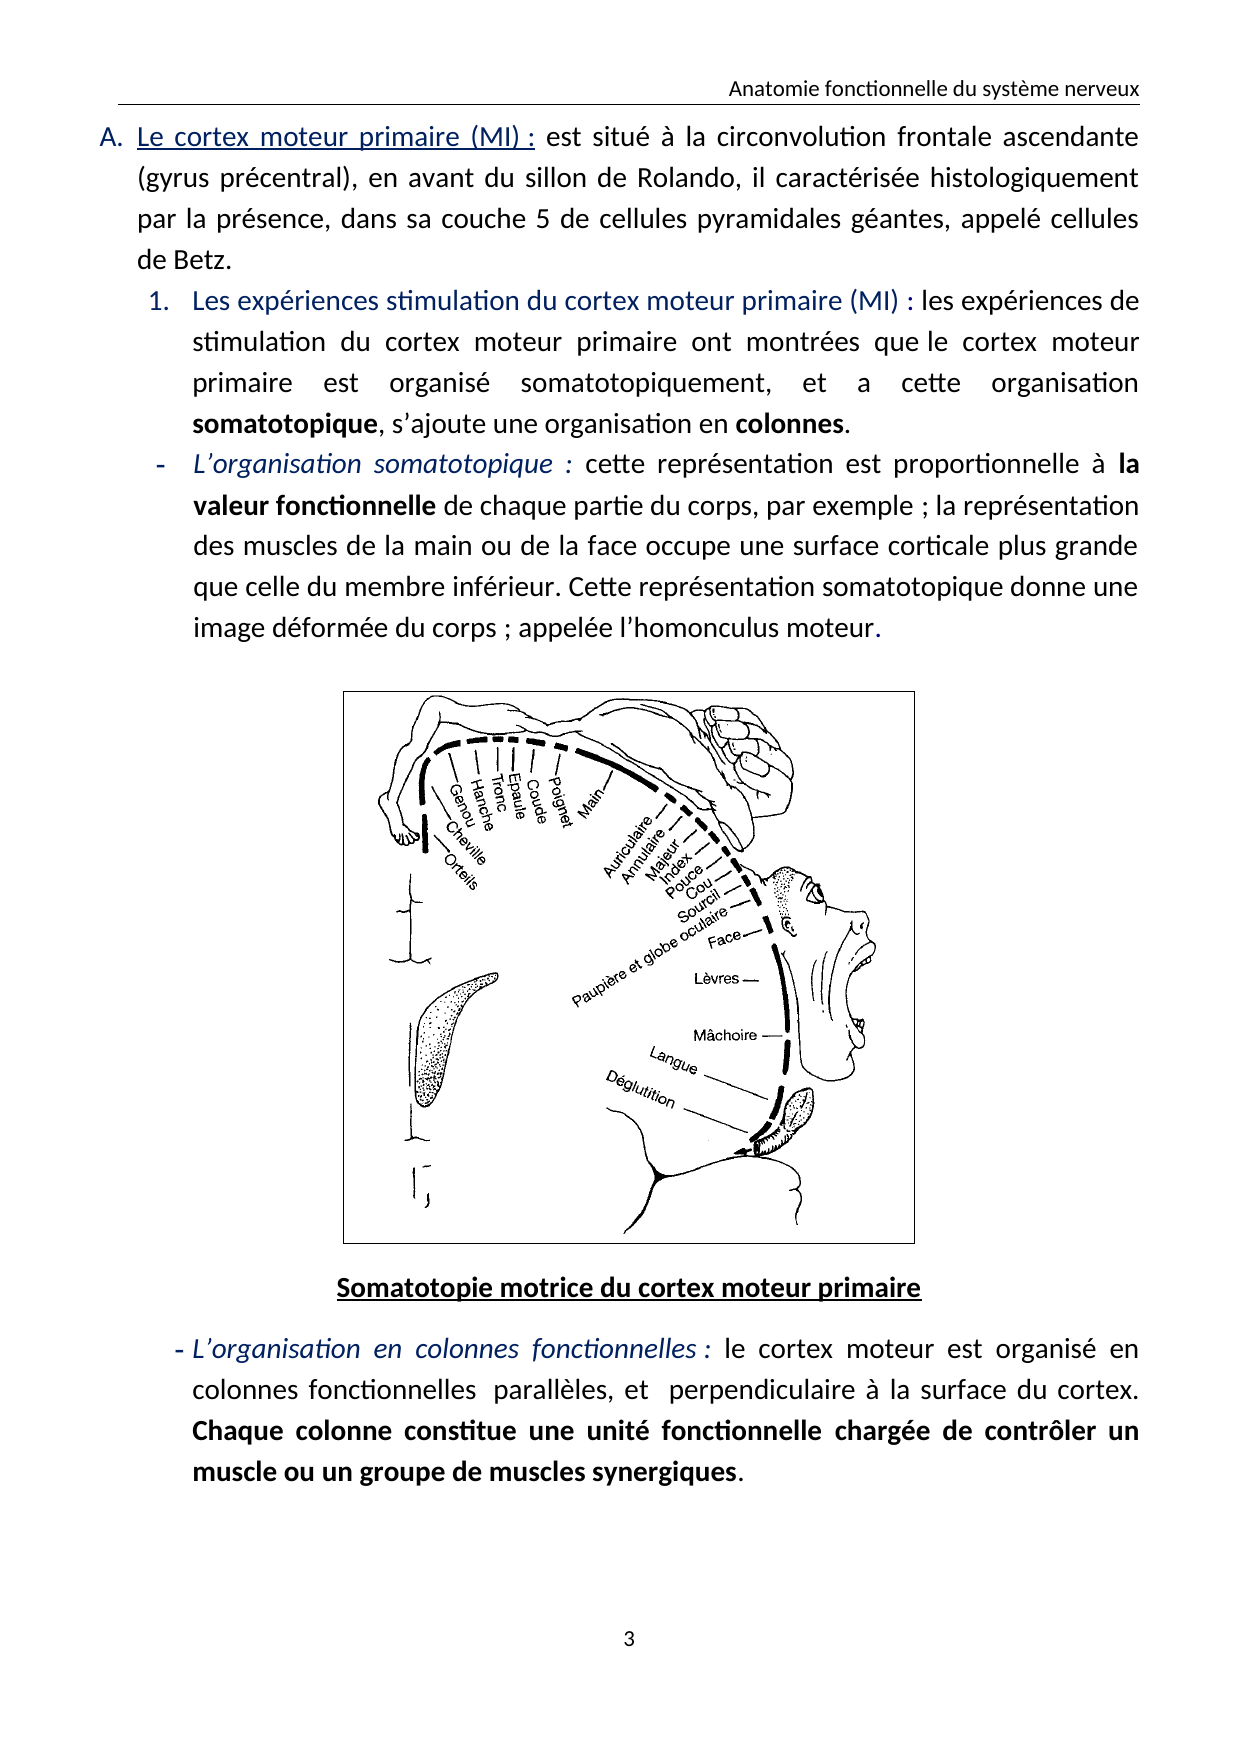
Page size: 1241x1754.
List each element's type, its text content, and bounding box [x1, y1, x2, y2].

text Somatotopie motrice du cortex moteur primaire [118, 1269, 1140, 1304]
list Les expériences stimulation du cortex moteur primaire (MI) : les expériences de stimulation du cortex moteur primaire ont montrées que le cortex moteur primaire est organisé somatotopiquement, et a cette organisation somatotopique, s’ajoute une organisation en colonnes. [148, 282, 1140, 440]
list L’organisation somatotopique : cette représentation est proportionnelle à la valeur fonctionnelle de chaque partie du corps, par exemple ; la représentation des muscles de la main ou de la face occupe une surface corticale plus grande que celle du membre inférieur. Cette représentation somatotopique donne une image déformée du corps ; appelée l’homonculus moteur. [156, 446, 1140, 645]
list Le cortex moteur primaire (MI) : est situé à la circonvolution frontale ascendante (gyrus précentral), en avant du sillon de Rolando, il caractérisée histologiquement par la présence, dans sa couche 5 de cellules pyramidales géantes, appelé cellules de Betz. [99, 118, 1140, 277]
list L’organisation en colonnes fonctionnelles : le cortex moteur est organisé en colonnes fonctionnelles parallèles, et perpendiculaire à la surface du cortex. Chaque colonne constitue une unité fonctionnelle chargée de contrôler un muscle ou un groupe de muscles synergiques. [174, 1331, 1140, 1489]
picture [344, 692, 914, 1243]
